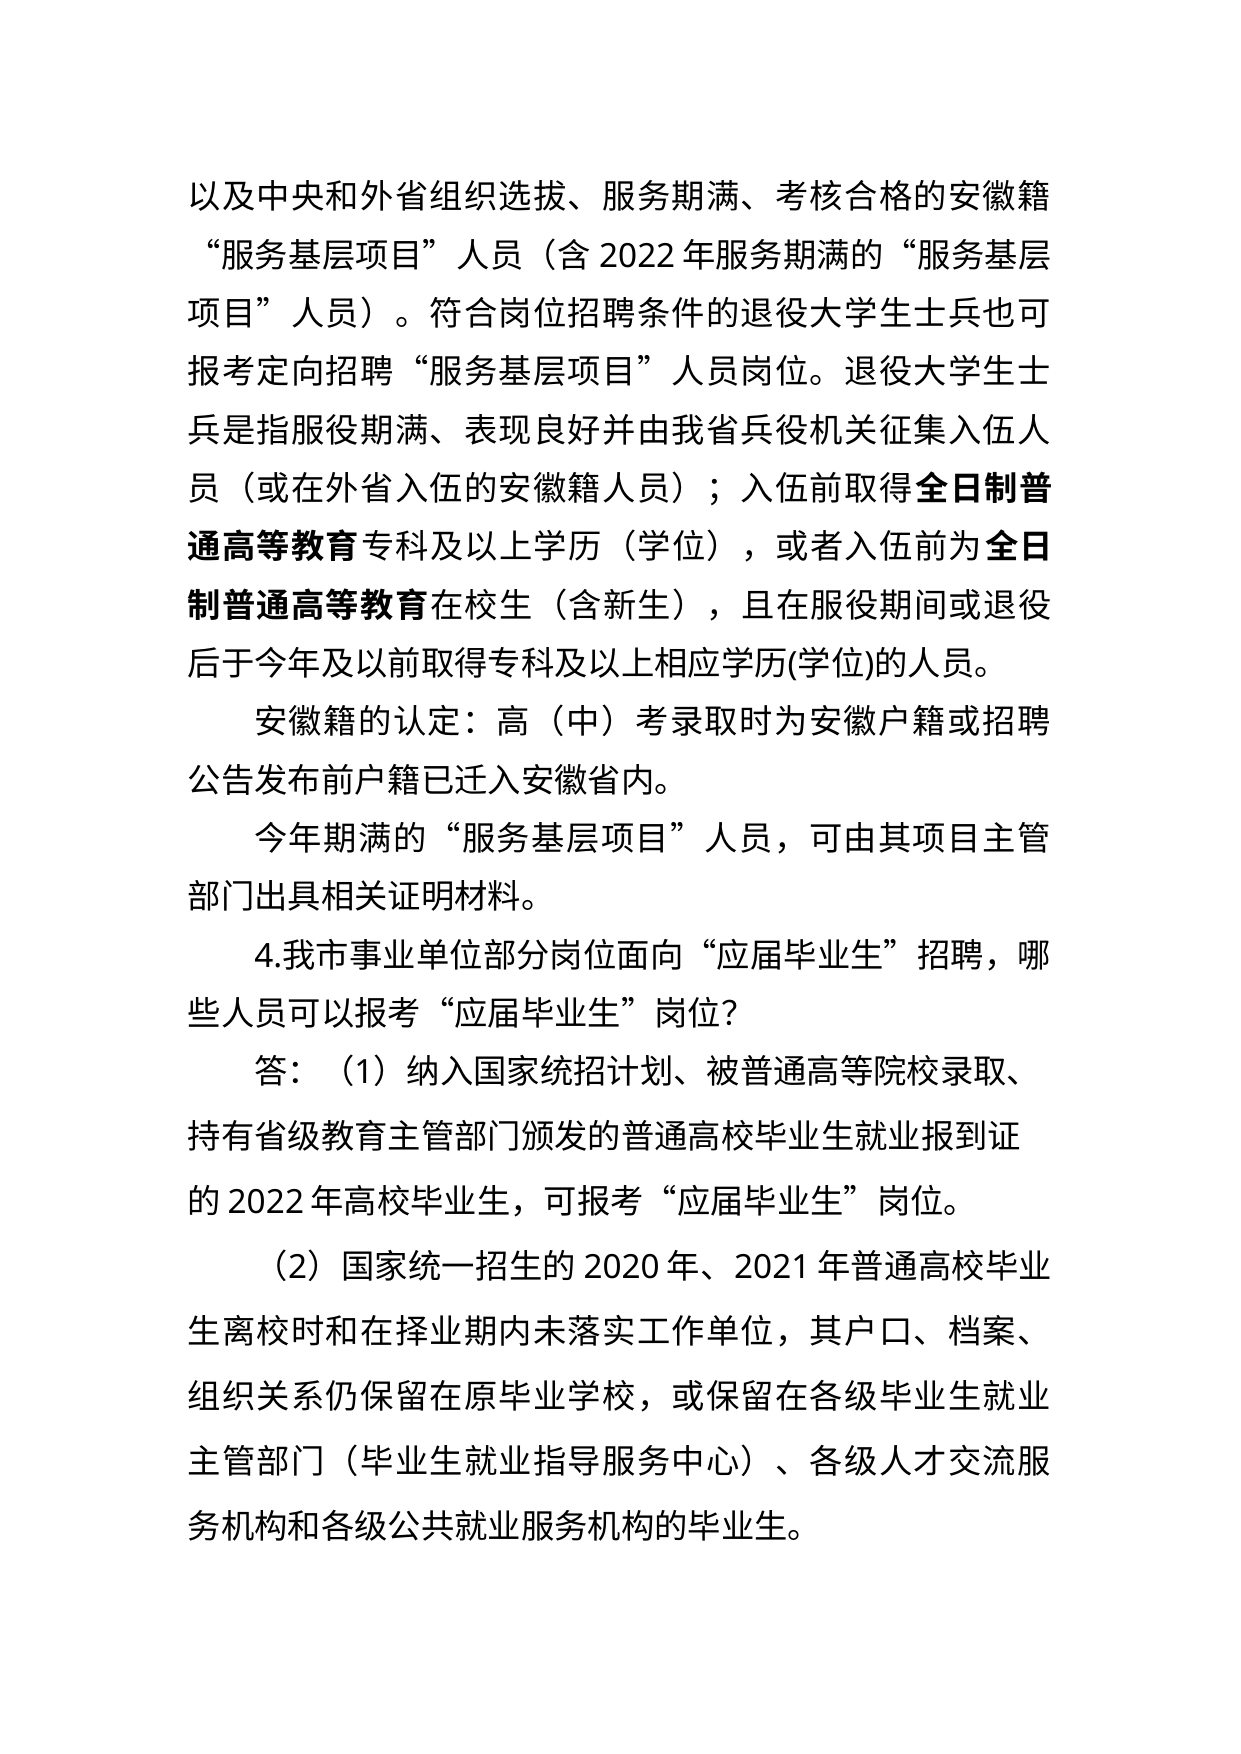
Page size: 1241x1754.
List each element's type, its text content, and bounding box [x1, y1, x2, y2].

text 安徽籍的认定：高（中）考录取时为安徽户籍或招聘公告发布前户籍已迁入安徽省内。 [187, 687, 1053, 804]
text （2）国家统一招生的2020年、2021年普通高校毕业生离校时和在择业期内未落实工作单位，其户口、档案、组织关系仍保留在原毕业学校，或保留在各级毕业生就业主管部门（毕业生就业指导服务中心）、各级人才交流服务机构和各级公共就业服务机构的毕业生。 [187, 1232, 1053, 1557]
text 答：（1）纳入国家统招计划、被普通高等院校录取、持有省级教育主管部门颁发的普通高校毕业生就业报到证的2022年高校毕业生，可报考“应届毕业生”岗位。 [187, 1037, 1053, 1232]
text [187, 162, 1053, 687]
text 4.我市事业单位部分岗位面向“应届毕业生”招聘，哪些人员可以报考“应届毕业生”岗位？ [187, 920, 1053, 1037]
text 今年期满的“服务基层项目”人员，可由其项目主管部门出具相关证明材料。 [187, 804, 1053, 920]
